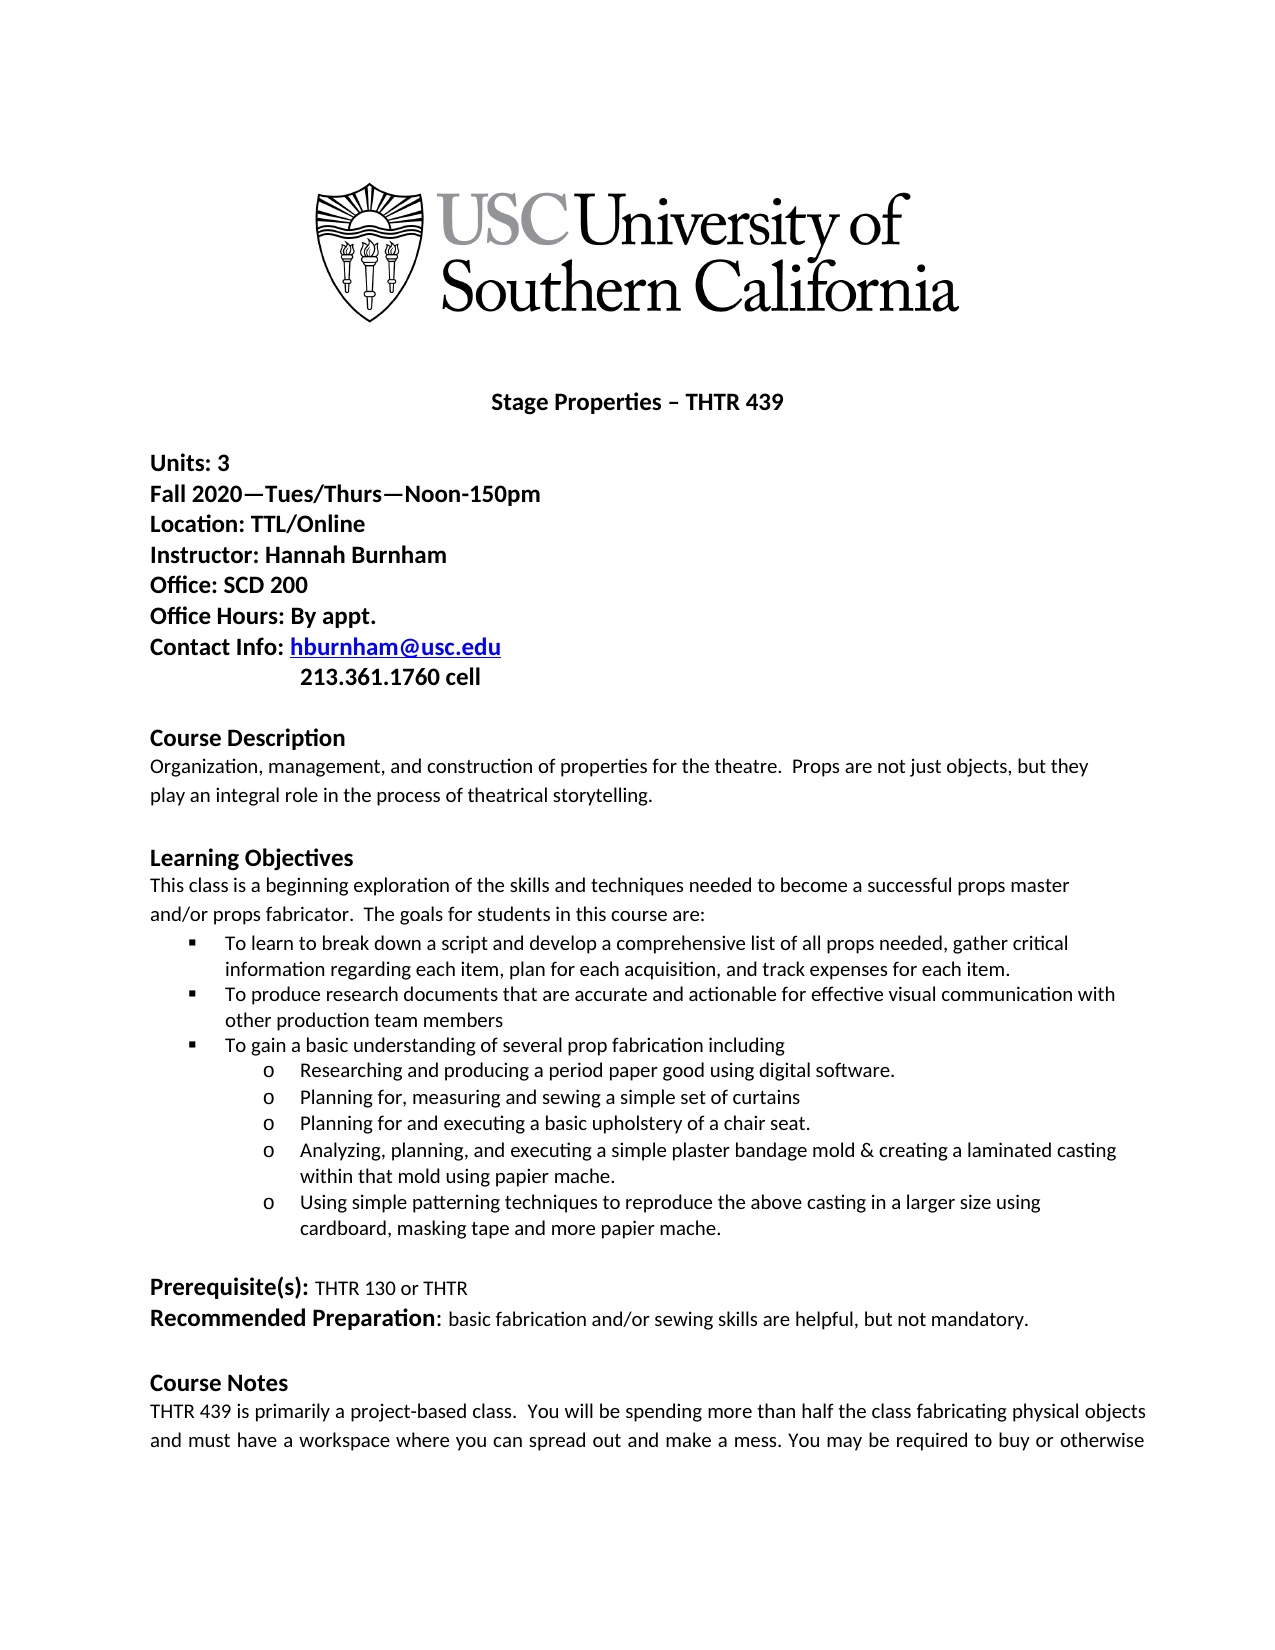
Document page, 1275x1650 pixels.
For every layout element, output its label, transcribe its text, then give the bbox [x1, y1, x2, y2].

text Office: SCD 200 [150, 570, 1125, 600]
text Fall 2020—Tues/Thurs—Noon-150pm [150, 478, 1125, 509]
text Course Description [150, 722, 1125, 753]
text 213.361.1760 cell [150, 661, 1125, 692]
list Planning for, measuring and sewing a simple set of curtains [262, 1084, 1125, 1111]
text This class is a beginning exploration of the skills and techniques needed to become a successful props master and/or props fabricator. The goals for students in this course are: [150, 872, 1125, 927]
text Location: TTL/Online [150, 509, 1125, 539]
list Researching and producing a period paper good using digital software. [262, 1058, 1125, 1084]
text Instructor: Hannah Burnham [150, 539, 1125, 570]
list To gain a basic understanding of several prop fabrication including [187, 1032, 1125, 1058]
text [150, 1398, 1147, 1452]
text Recommended Preparation: basic fabrication and/or sewing skills are helpful, but not mandatory. [150, 1302, 1147, 1332]
text Course Notes [150, 1367, 1129, 1398]
text Office Hours: By appt. [150, 600, 1125, 631]
text Stage Properties – THTR 439 [150, 387, 1125, 417]
picture [285, 150, 990, 356]
text Contact Info: hburnham@usc.edu [150, 631, 1125, 661]
text Prerequisite(s): THTR 130 or THTR [150, 1271, 1119, 1302]
text Organization, management, and construction of properties for the theatre. Props are not just objects, but they play an integral role in the process of theatrical storytelling. [150, 753, 1125, 807]
list Analyzing, planning, and executing a simple plaster bandage mold & creating a laminated casting within that mold using papier mache. [262, 1137, 1125, 1189]
list Planning for and executing a basic upholstery of a chair seat. [262, 1111, 1125, 1137]
text Units: 3 [150, 448, 1125, 478]
list Using simple patterning techniques to reproduce the above casting in a larger size using cardboard, masking tape and more papier mache. [262, 1189, 1125, 1241]
text Learning Objectives [150, 842, 1125, 872]
list To produce research documents that are accurate and actionable for effective visual communication with other production team members [187, 981, 1125, 1032]
list To learn to break down a script and develop a comprehensive list of all props needed, gather critical information regarding each item, plan for each acquisition, and track expenses for each item. [187, 931, 1125, 981]
